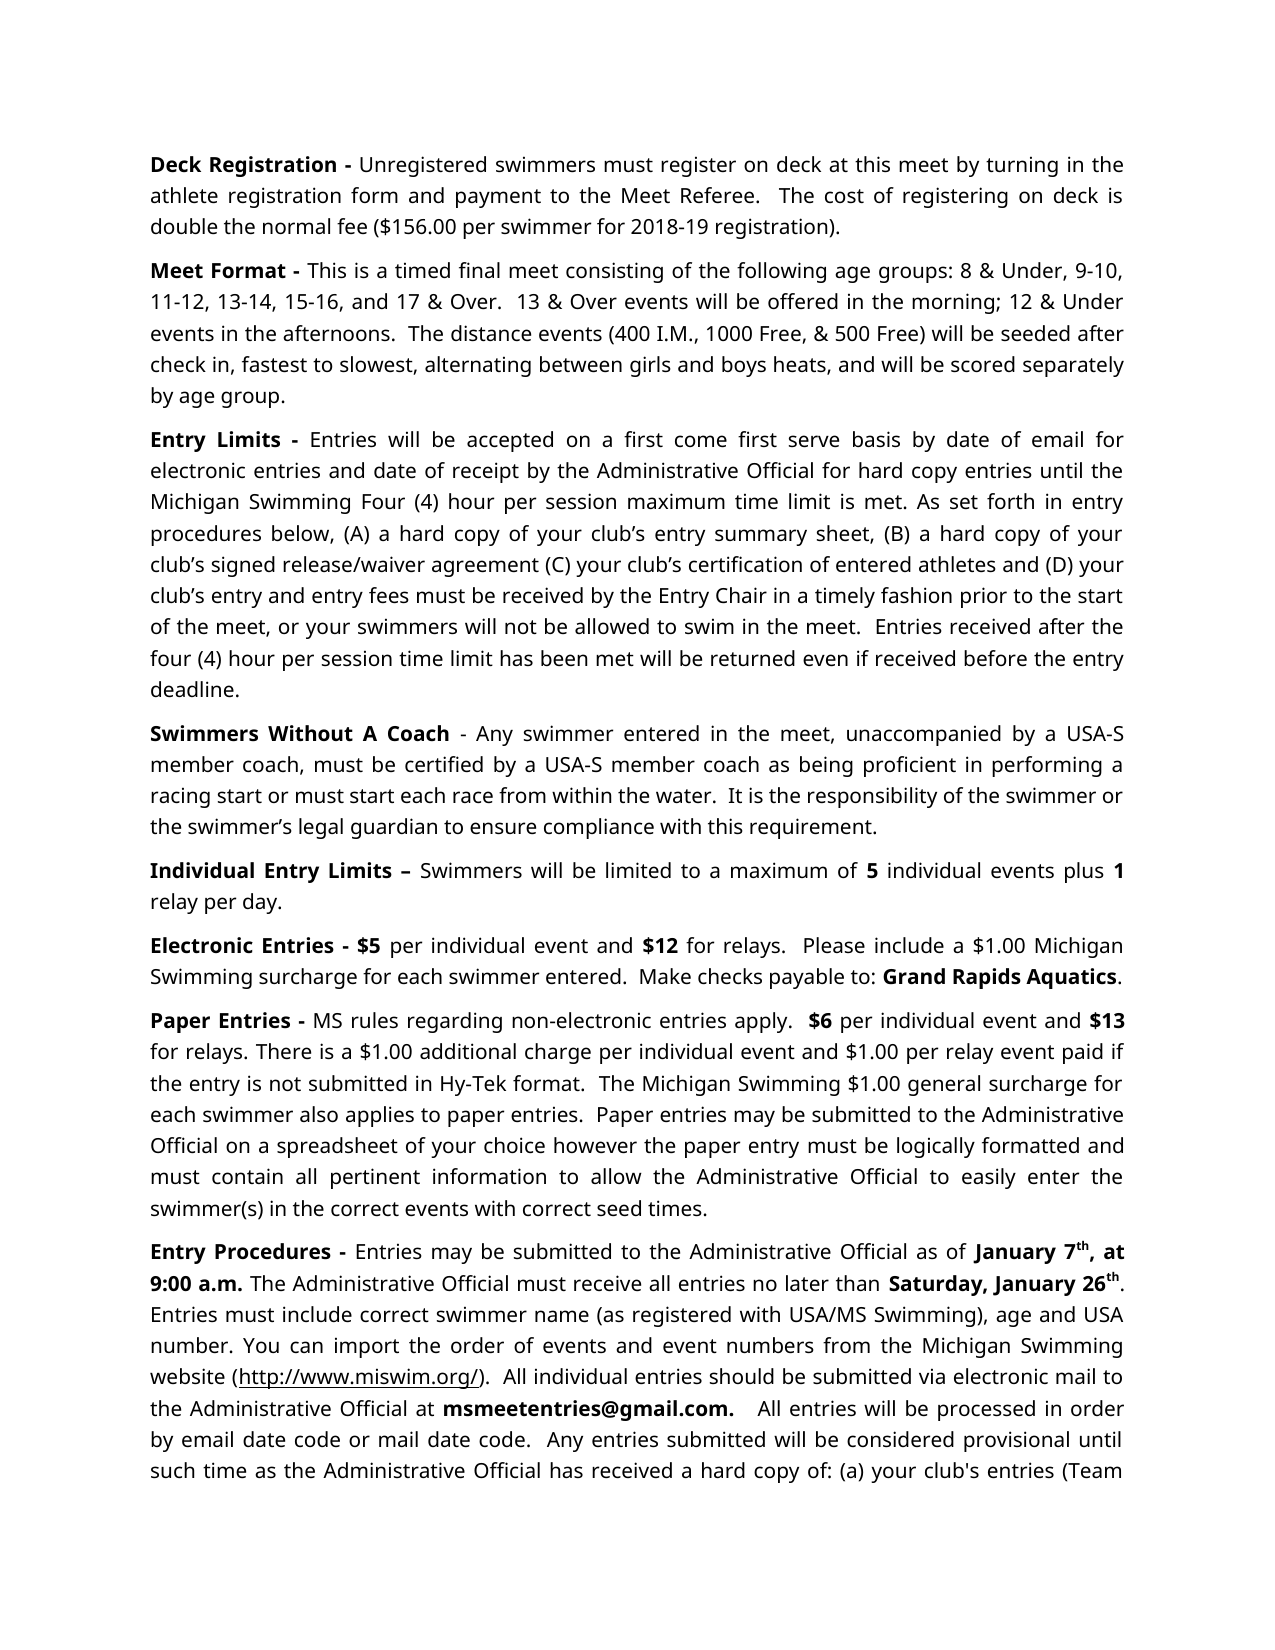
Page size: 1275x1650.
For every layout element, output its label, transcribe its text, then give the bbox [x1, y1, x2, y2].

text Swimmers Without A Coach - Any swimmer entered in the meet, unaccompanied by a USA-S member coach, must be certified by a USA-S member coach as being proficient in performing a racing start or must start each race from within the water. It is the responsibility of the swimmer or the swimmer’s legal guardian to ensure compliance with this requirement. [150, 719, 1125, 841]
text Paper Entries - MS rules regarding non-electronic entries apply. $6 per individual event and $13 for relays. There is a $1.00 additional charge per individual event and $1.00 per relay event paid if the entry is not submitted in Hy-Tek format. The Michigan Swimming $1.00 general surcharge for each swimmer also applies to paper entries. Paper entries may be submitted to the Administrative Official on a spreadsheet of your choice however the paper entry must be logically formatted and must contain all pertinent information to allow the Administrative Official to easily enter the swimmer(s) in the correct events with correct seed times. [150, 1006, 1125, 1222]
text Electronic Entries - $5 per individual event and $12 for relays. Please include a $1.00 Michigan Swimming surcharge for each swimmer entered. Make checks payable to: Grand Rapids Aquatics. [150, 931, 1125, 991]
text Entry Limits - Entries will be accepted on a first come first serve basis by date of email for electronic entries and date of receipt by the Administrative Official for hard copy entries until the Michigan Swimming Four (4) hour per session maximum time limit is met. As set forth in entry procedures below, (A) a hard copy of your club’s entry summary sheet, (B) a hard copy of your club’s signed release/waiver agreement (C) your club’s certification of entered athletes and (D) your club’s entry and entry fees must be received by the Entry Chair in a timely fashion prior to the start of the meet, or your swimmers will not be allowed to swim in the meet. Entries received after the four (4) hour per session time limit has been met will be returned even if received before the entry deadline. [150, 425, 1125, 703]
text Individual Entry Limits – Swimmers will be limited to a maximum of 5 individual events plus 1 relay per day. [150, 856, 1125, 916]
text Deck Registration - Unregistered swimmers must register on deck at this meet by turning in the athlete registration form and payment to the Meet Referee. The cost of registering on deck is double the normal fee ($156.00 per swimmer for 2018-19 registration). [150, 150, 1125, 241]
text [150, 1237, 1125, 1485]
text Meet Format - This is a timed final meet consisting of the following age groups: 8 & Under, 9-10, 11-12, 13-14, 15-16, and 17 & Over. 13 & Over events will be offered in the morning; 12 & Under events in the afternoons. The distance events (400 I.M., 1000 Free, & 500 Free) will be seeded after check in, fastest to slowest, alternating between girls and boys heats, and will be scored separately by age group. [150, 256, 1125, 410]
